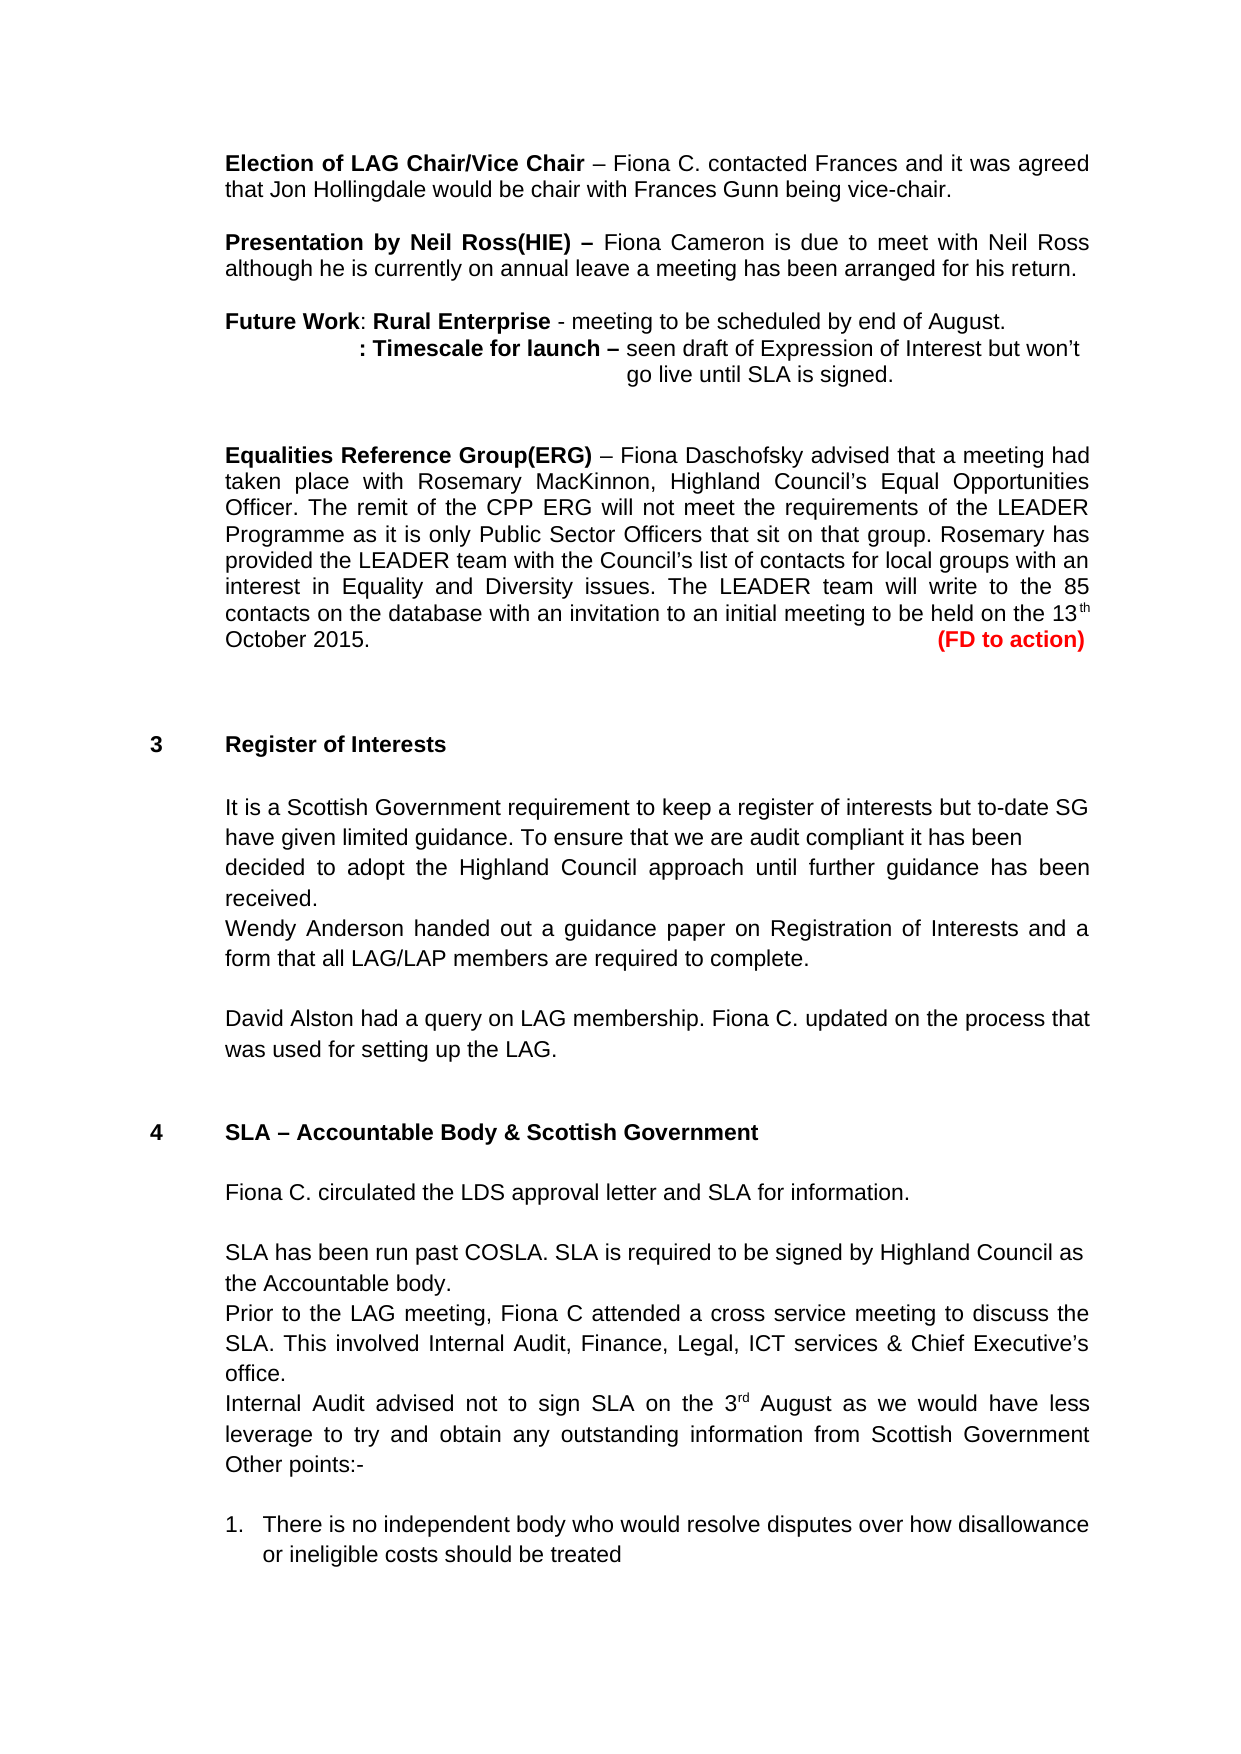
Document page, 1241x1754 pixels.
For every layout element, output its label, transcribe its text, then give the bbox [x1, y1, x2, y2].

list There is no independent body who would resolve disputes over how disallowance or ineligible costs should be treated [225, 1511, 1090, 1568]
text go live until SLA is signed. [225, 361, 1090, 387]
text : Timescale for launch – seen draft of Expression of Interest but won’t [225, 334, 1090, 361]
text 3 Register of Interests [150, 731, 1090, 758]
text Presentation by Neil Ross(HIE) – Fiona Cameron is due to meet with Neil Ross although he is currently on annual leave a meeting has been arranged for his return. [225, 229, 1090, 282]
text decided to adopt the Highland Council approach until further guidance has been received. [225, 854, 1090, 911]
text 4 SLA – Accountable Body & Scottish Government [150, 1118, 1090, 1145]
text Future Work: Rural Enterprise - meeting to be scheduled by end of August. [225, 308, 1090, 334]
text Internal Audit advised not to sign SLA on the 3rd August as we would have less leverage to try and obtain any outstanding information from Scottish Government Other points:- [225, 1390, 1090, 1477]
text Wendy Anderson handed out a guidance paper on Registration of Interests and a form that all LAG/LAP members are required to complete. [225, 915, 1090, 971]
text Fiona C. circulated the LDS approval letter and SLA for information. [225, 1179, 1090, 1205]
text the Accountable body. [225, 1269, 1090, 1296]
text Prior to the LAG meeting, Fiona C attended a cross service meeting to discuss the SLA. This involved Internal Audit, Finance, Legal, ICT services & Chief Executive’s office. [225, 1300, 1090, 1386]
text David Alston had a query on LAG membership. Fiona C. updated on the process that was used for setting up the LAG. [225, 1005, 1090, 1062]
text Equalities Reference Group(ERG) – Fiona Daschofsky advised that a meeting had taken place with Rosemary MacKinnon, Highland Council’s Equal Opportunities Officer. The remit of the CPP ERG will not meet the requirements of the LEADER Programme as it is only Public Sector Officers that sit on that group. Rosemary has provided the LEADER team with the Council’s list of contacts for local groups with an interest in Equality and Diversity issues. The LEADER team will write to the 85 contacts on the database with an invitation to an initial meeting to be held on the 13th October 2015. (FD to action) [225, 442, 1090, 652]
text SLA has been run past COSLA. SLA is required to be signed by Highland Council as [225, 1239, 1090, 1266]
text It is a Scottish Government requirement to keep a register of interests but to-date SG have given limited guidance. To ensure that we are audit compliant it has been [225, 794, 1090, 850]
text Election of LAG Chair/Vice Chair – Fiona C. contacted Frances and it was agreed that Jon Hollingdale would be chair with Frances Gunn being vice-chair. [225, 150, 1090, 203]
